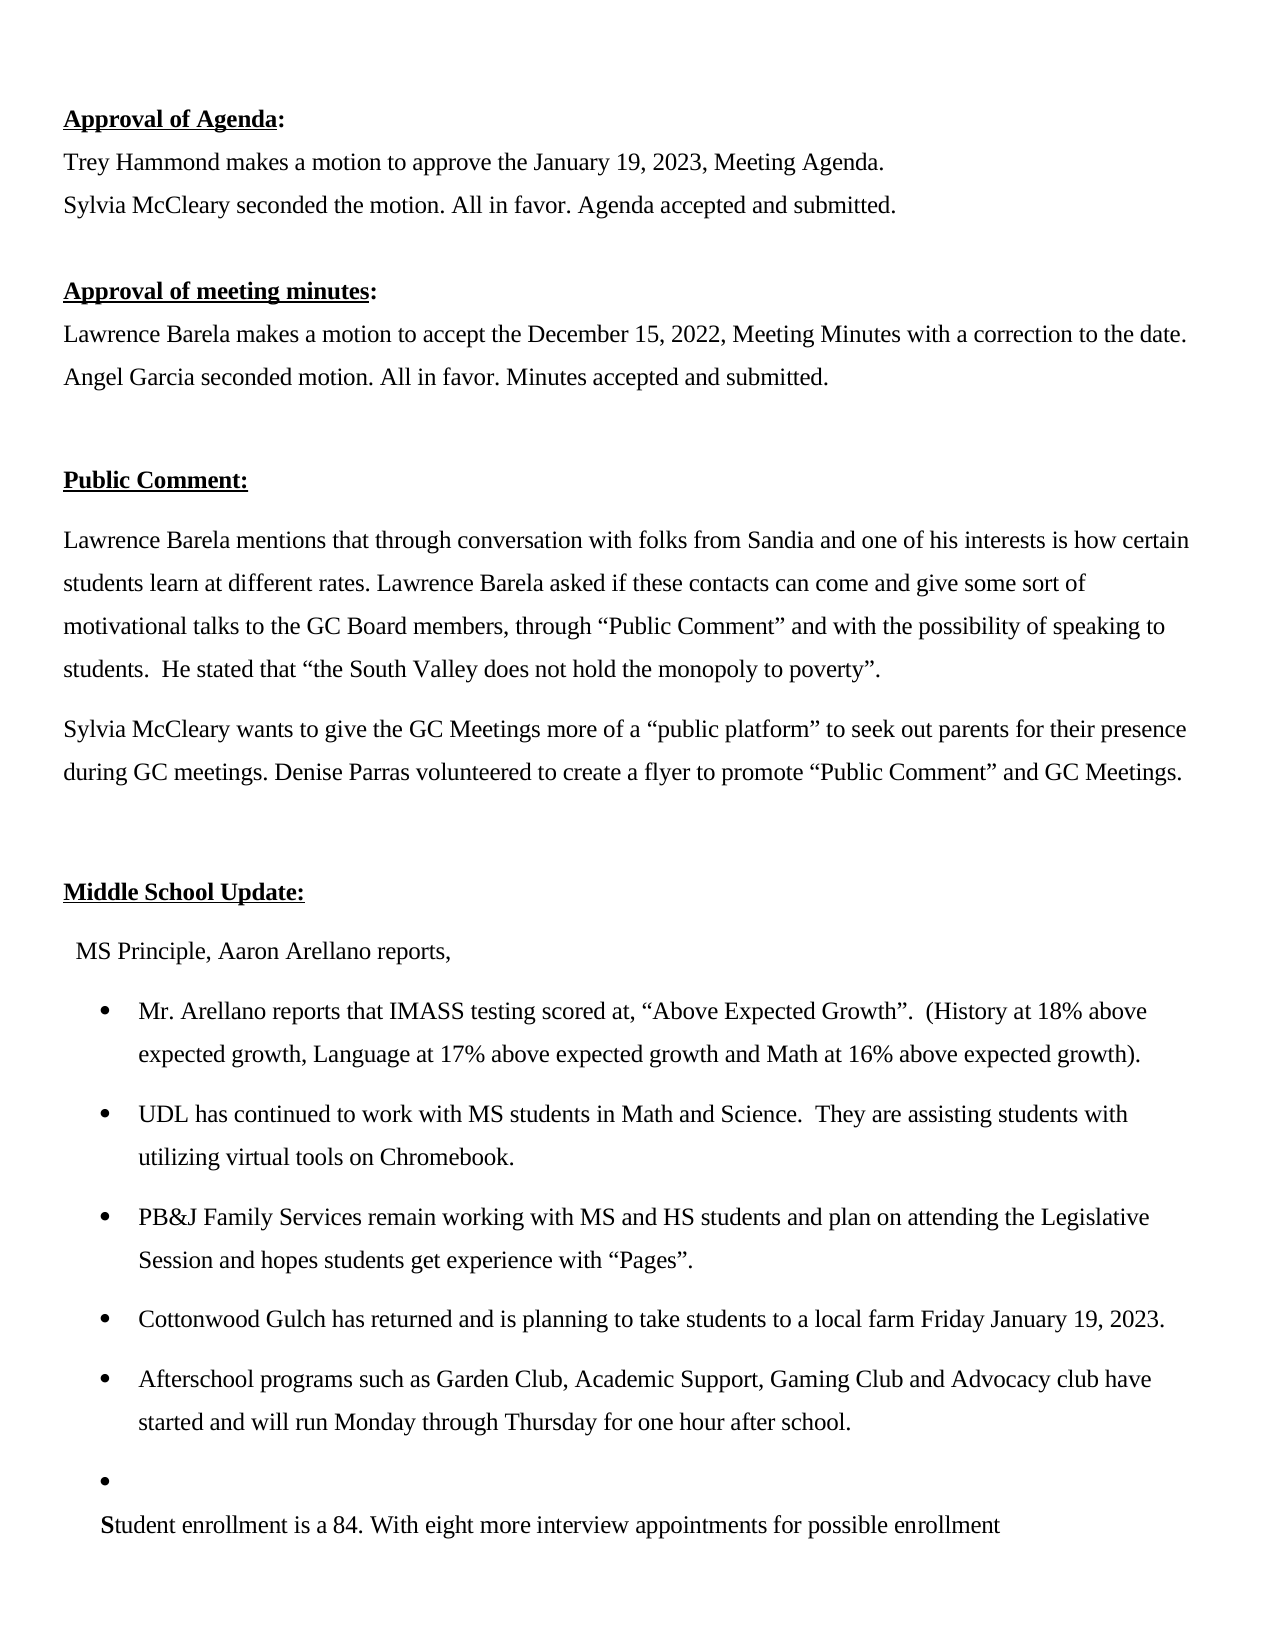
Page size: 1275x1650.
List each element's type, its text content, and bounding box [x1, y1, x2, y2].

subtitle Sylvia McCleary seconded the motion. All in favor. Agenda accepted and submitted. [63, 190, 1211, 219]
subtitle Approval of Agenda: [63, 104, 1211, 132]
subtitle UDL has continued to work with MS students in Math and Science. They are assisting students with utilizing virtual tools on Chromebook. [101, 1099, 1211, 1171]
subtitle Lawrence Barela makes a motion to accept the December 15, 2022, Meeting Minutes with a correction to the date. Angel Garcia seconded motion. All in favor. Minutes accepted and submitted. [63, 319, 1211, 391]
subtitle MS Principle, Aaron Arellano reports, [75, 936, 1211, 965]
subtitle Middle School Update: [63, 877, 1211, 905]
subtitle Lawrence Barela mentions that through conversation with folks from Sandia and one of his interests is how certain students learn at different rates. Lawrence Barela asked if these contacts can come and give some sort of motivational talks to the GC Board members, through “Public Comment” and with the possibility of speaking to students. He stated that “the South Valley does not hold the monopoly to poverty”. [63, 525, 1211, 683]
subtitle Trey Hammond makes a motion to approve the January 19, 2023, Meeting Agenda. [63, 147, 1211, 176]
subtitle Public Comment: [63, 465, 1211, 494]
subtitle PB&J Family Services remain working with MS and HS students and plan on attending the Legislative Session and hopes students get experience with “Pages”. [101, 1202, 1211, 1273]
subtitle Cottonwood Gulch has returned and is planning to take students to a local farm Friday January 19, 2023. [101, 1304, 1211, 1333]
subtitle Sylvia McCleary wants to give the GC Meetings more of a “public platform” to seek out parents for their presence during GC meetings. Denise Parras volunteered to create a flyer to promote “Public Comment” and GC Meetings. [63, 714, 1211, 786]
subtitle Mr. Arellano reports that IMASS testing scored at, “Above Expected Growth”. (History at 18% above expected growth, Language at 17% above expected growth and Math at 16% above expected growth). [101, 996, 1211, 1068]
subtitle Approval of meeting minutes: [63, 276, 1211, 305]
subtitle Afterschool programs such as Garden Club, Academic Support, Gaming Club and Advocacy club have started and will run Monday through Thursday for one hour after school. [101, 1364, 1211, 1436]
